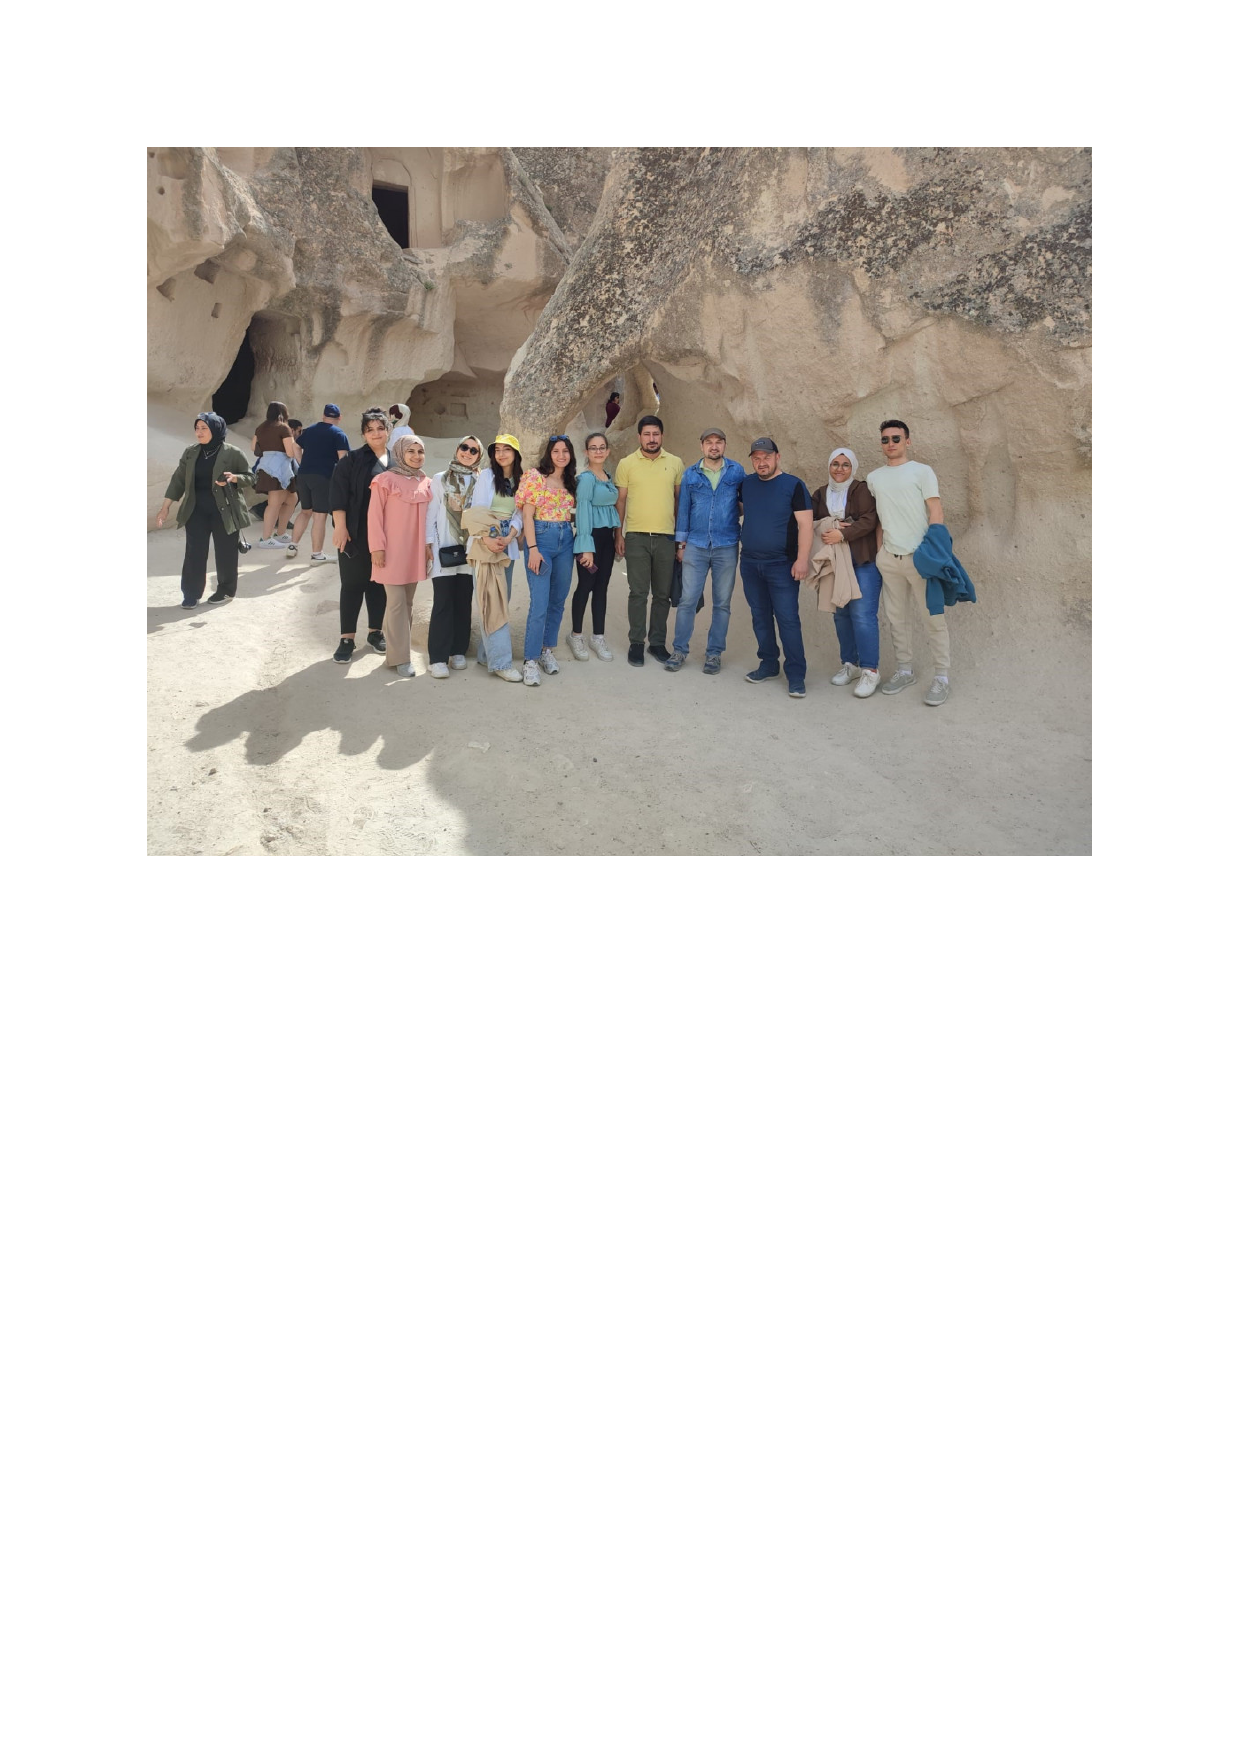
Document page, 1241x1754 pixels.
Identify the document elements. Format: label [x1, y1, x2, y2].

picture [147, 147, 1092, 856]
